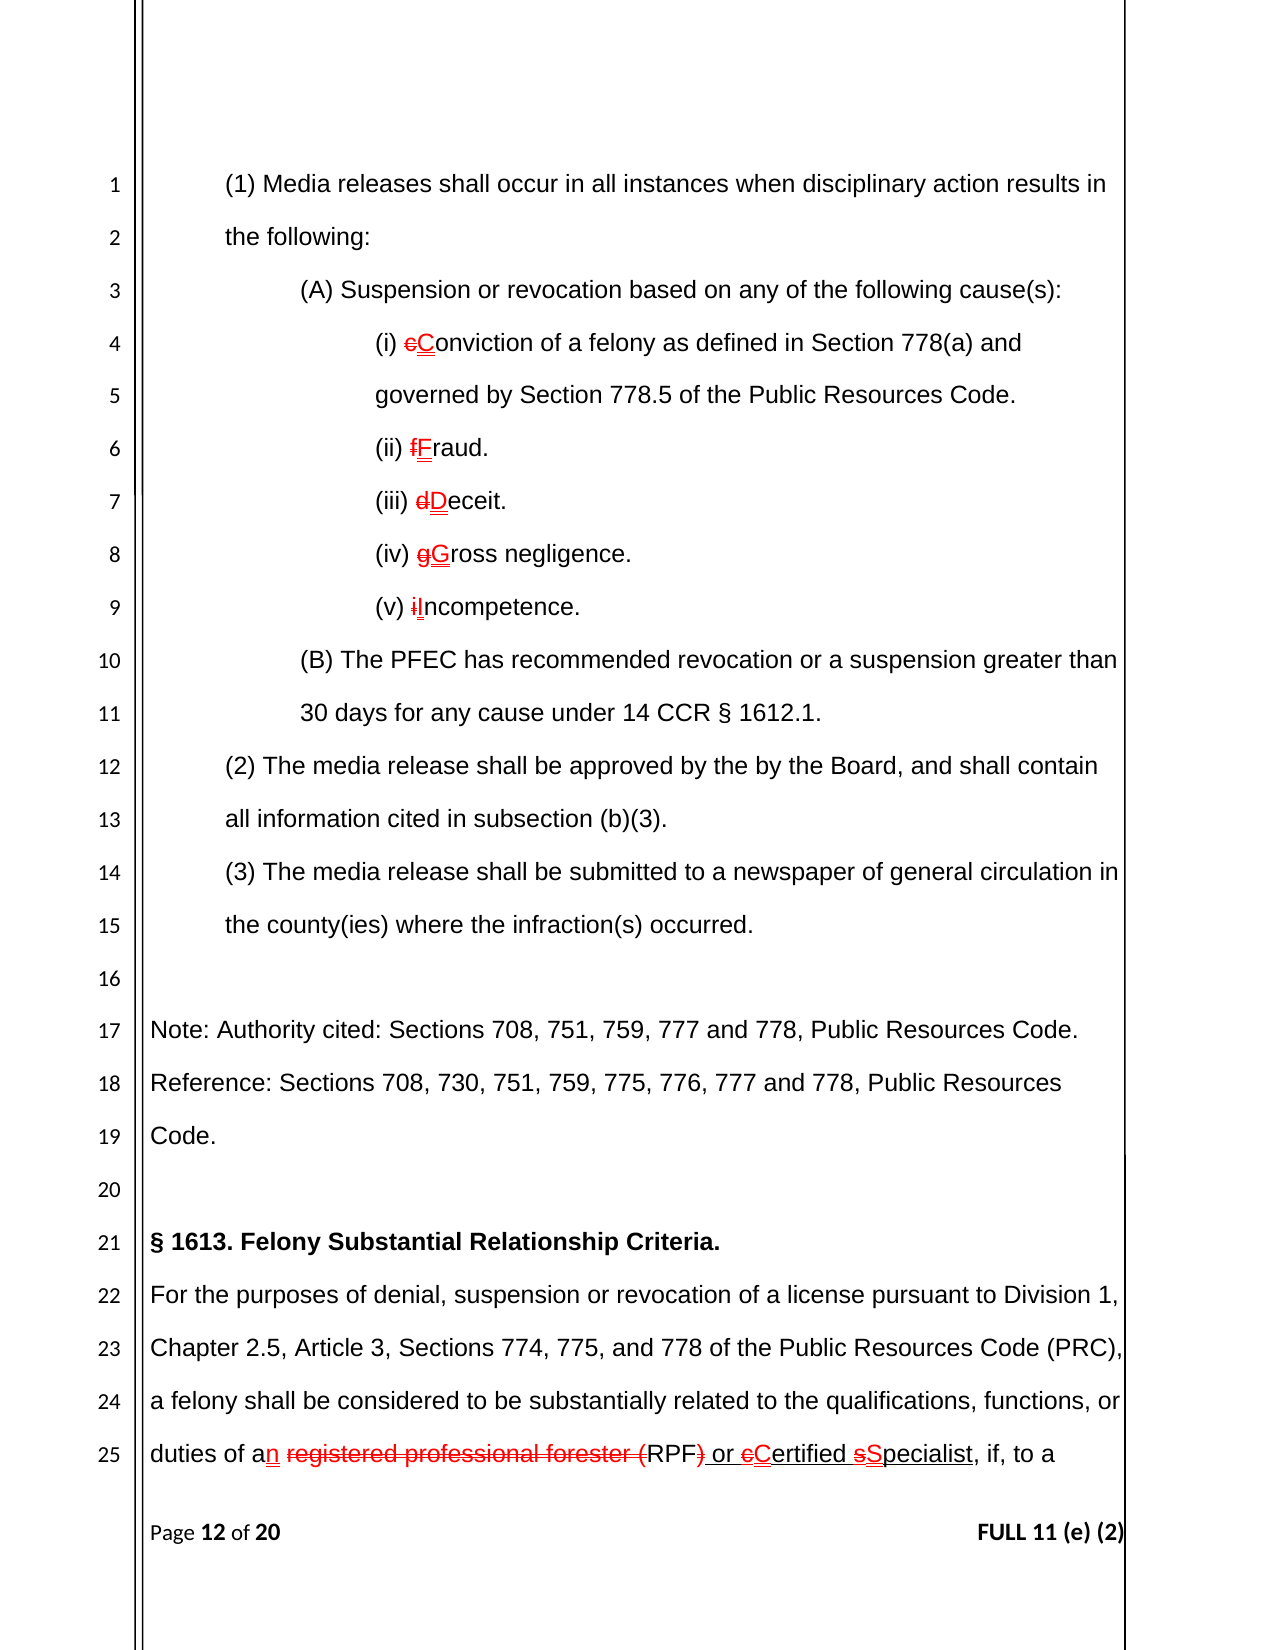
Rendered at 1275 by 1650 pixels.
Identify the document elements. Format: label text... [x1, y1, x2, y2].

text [150, 1261, 1125, 1473]
text (iii) dDeceit. [375, 467, 1125, 520]
text Note: Authority cited: Sections 708, 751, 759, 777 and 778, Public Resources Code. Reference: Sections 708, 730, 751, 759, 775, 776, 777 and 778, Public Resources Code. [150, 997, 1125, 1155]
subtitle § 1613. Felony Substantial Relationship Criteria. [150, 1208, 1125, 1261]
text (B) The PFEC has recommended revocation or a suspension greater than 30 days for any cause under 14 CCR § 1612.1. [300, 626, 1125, 732]
text (2) The media release shall be approved by the by the Board, and shall contain all information cited in subsection (b)(3). [225, 732, 1125, 838]
text (ii) fFraud. [375, 414, 1125, 467]
text (v) iIncompetence. [375, 573, 1125, 626]
text (A) Suspension or revocation based on any of the following cause(s): [300, 256, 1125, 309]
text (1) Media releases shall occur in all instances when disciplinary action results in the following: [225, 150, 1125, 256]
text (3) The media release shall be submitted to a newspaper of general circulation in the county(ies) where the infraction(s) occurred. [225, 838, 1125, 944]
text (iv) gGross negligence. [375, 520, 1125, 573]
text (i) cConviction of a felony as defined in Section 778(a) and governed by Section 778.5 of the Public Resources Code. [375, 309, 1125, 414]
